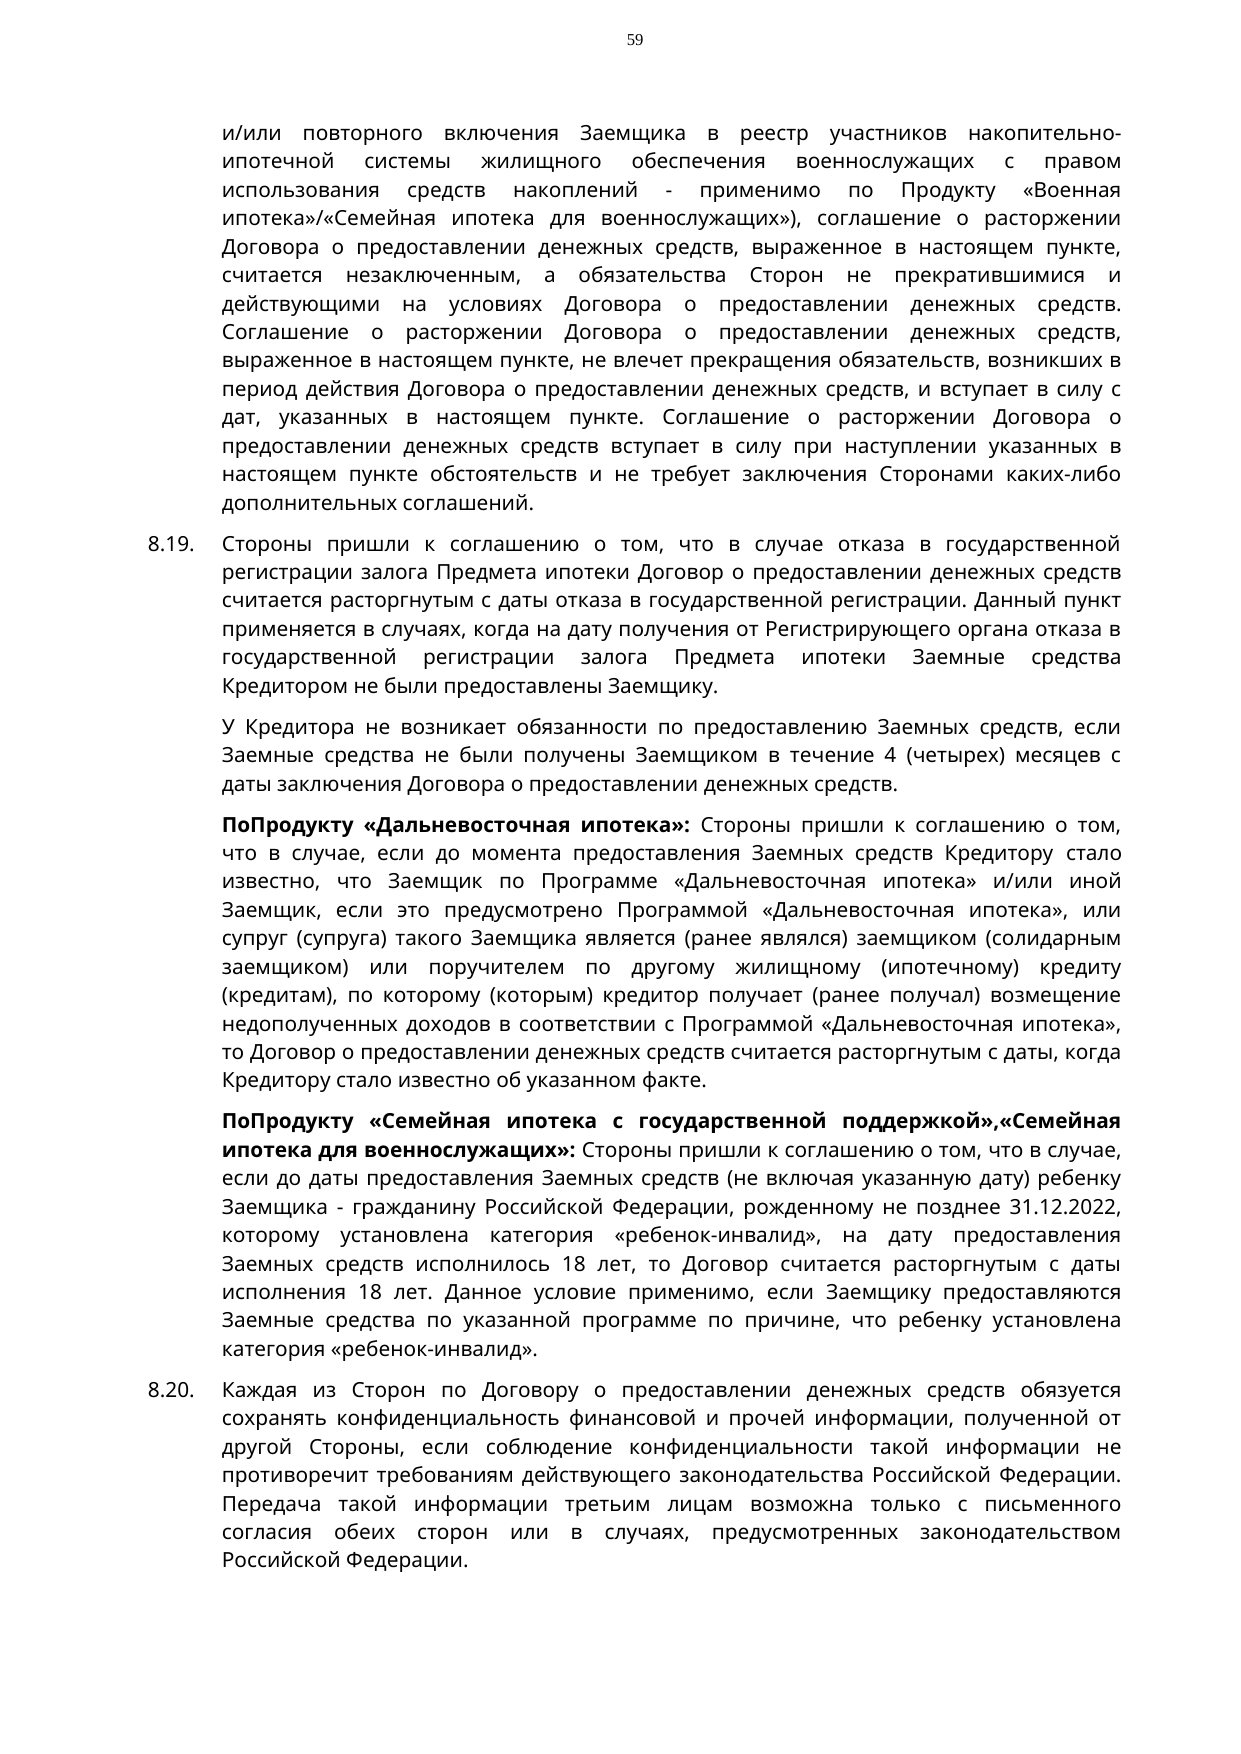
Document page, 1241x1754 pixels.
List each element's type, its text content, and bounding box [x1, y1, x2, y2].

list Стороны пришли к соглашению о том, что в случае отказа в государственной регистрации залога Предмета ипотеки Договор о предоставлении денежных средств считается расторгнутым с даты отказа в государственной регистрации. Данный пункт применяется в случаях, когда на дату получения от Регистрирующего органа отказа в государственной регистрации залога Предмета ипотеки Заемные средства Кредитором не были предоставлены Заемщику. [148, 529, 1122, 699]
list ПоПродукту «Семейная ипотека с государственной поддержкой»,«Семейная ипотека для военнослужащих»: Стороны пришли к соглашению о том, что в случае, если до даты предоставления Заемных средств (не включая указанную дату) ребенку Заемщика - гражданину Российской Федерации, рожденному не позднее 31.12.2022, которому установлена категория «ребенок-инвалид», на дату предоставления Заемных средств исполнилось 18 лет, то Договор считается расторгнутым с даты исполнения 18 лет. Данное условие применимо, если Заемщику предоставляются Заемные средства по указанной программе по причине, что ребенку установлена категория «ребенок-инвалид». [222, 1107, 1122, 1362]
list Каждая из Сторон по Договору о предоставлении денежных средств обязуется сохранять конфиденциальность финансовой и прочей информации, полученной от другой Стороны, если соблюдение конфиденциальности такой информации не противоречит требованиям действующего законодательства Российской Федерации. Передача такой информации третьим лицам возможна только с письменного согласия обеих сторон или в случаях, предусмотренных законодательством Российской Федерации. [148, 1375, 1122, 1574]
list У Кредитора не возникает обязанности по предоставлению Заемных средств, если Заемные средства не были получены Заемщиком в течение 4 (четырех) месяцев с даты заключения Договора о предоставлении денежных средств. [222, 712, 1122, 797]
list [148, 118, 1122, 516]
list ПоПродукту «Дальневосточная ипотека»: Стороны пришли к соглашению о том, что в случае, если до момента предоставления Заемных средств Кредитору стало известно, что Заемщик по Программе «Дальневосточная ипотека» и/или иной Заемщик, если это предусмотрено Программой «Дальневосточная ипотека», или супруг (супруга) такого Заемщика является (ранее являлся) заемщиком (солидарным заемщиком) или поручителем по другому жилищному (ипотечному) кредиту (кредитам), по которому (которым) кредитор получает (ранее получал) возмещение недополученных доходов в соответствии с Программой «Дальневосточная ипотека», то Договор о предоставлении денежных средств считается расторгнутым с даты, когда Кредитору стало известно об указанном факте. [222, 810, 1122, 1094]
